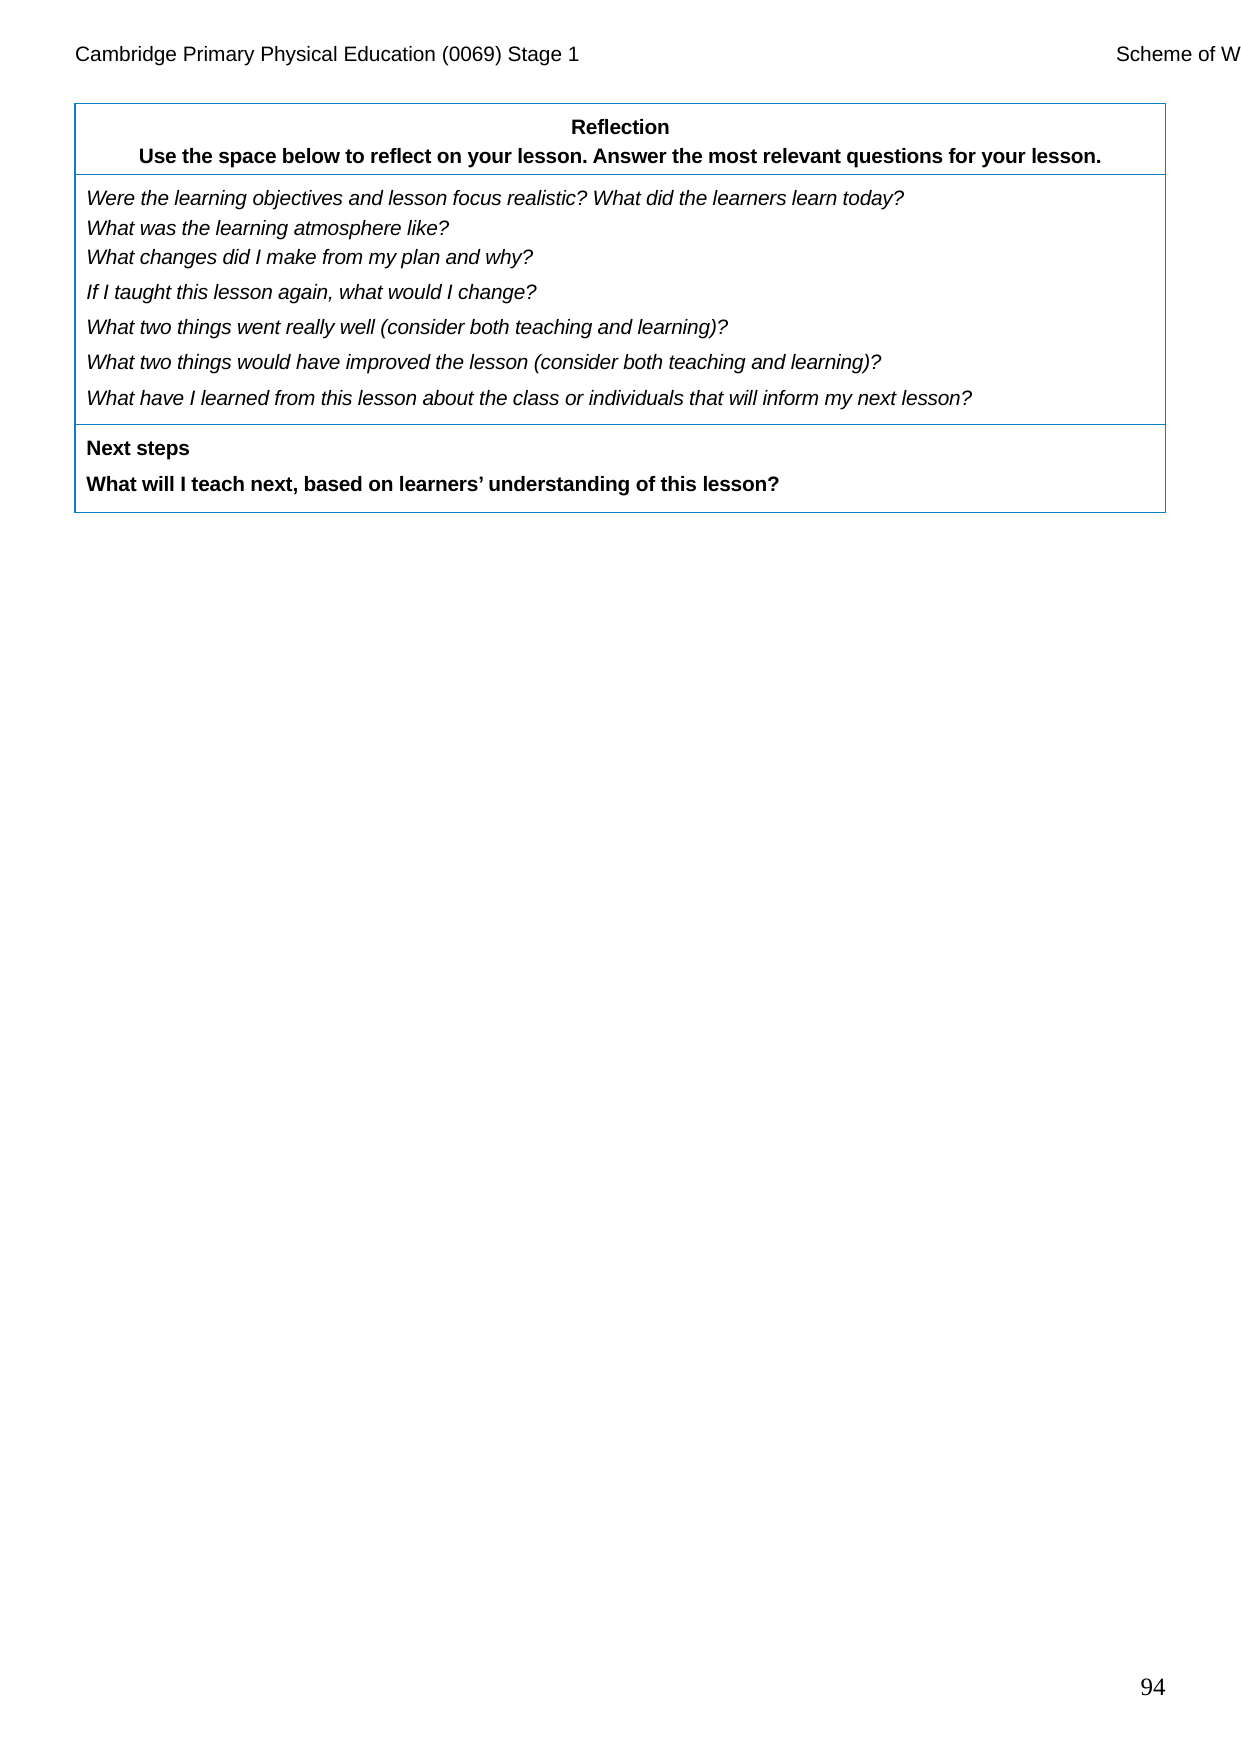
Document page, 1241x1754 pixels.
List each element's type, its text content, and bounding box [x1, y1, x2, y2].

table_cell Next steps What will I teach next, based on learners’ understanding of this lesson? [76, 425, 1165, 512]
table_header Reflection Use the space below to reflect on your lesson. Answer the most relevant questions for your lesson. [76, 104, 1165, 174]
table_cell Were the learning objectives and lesson focus realistic? What did the learners learn today? What was the learning atmosphere like? What changes did I make from my plan and why? If I taught this lesson again, what would I change? What two things went really well (consider both teaching and learning)? What two things would have improved the lesson (consider both teaching and learning)? What have I learned from this lesson about the class or individuals that will inform my next lesson? [76, 175, 1165, 424]
